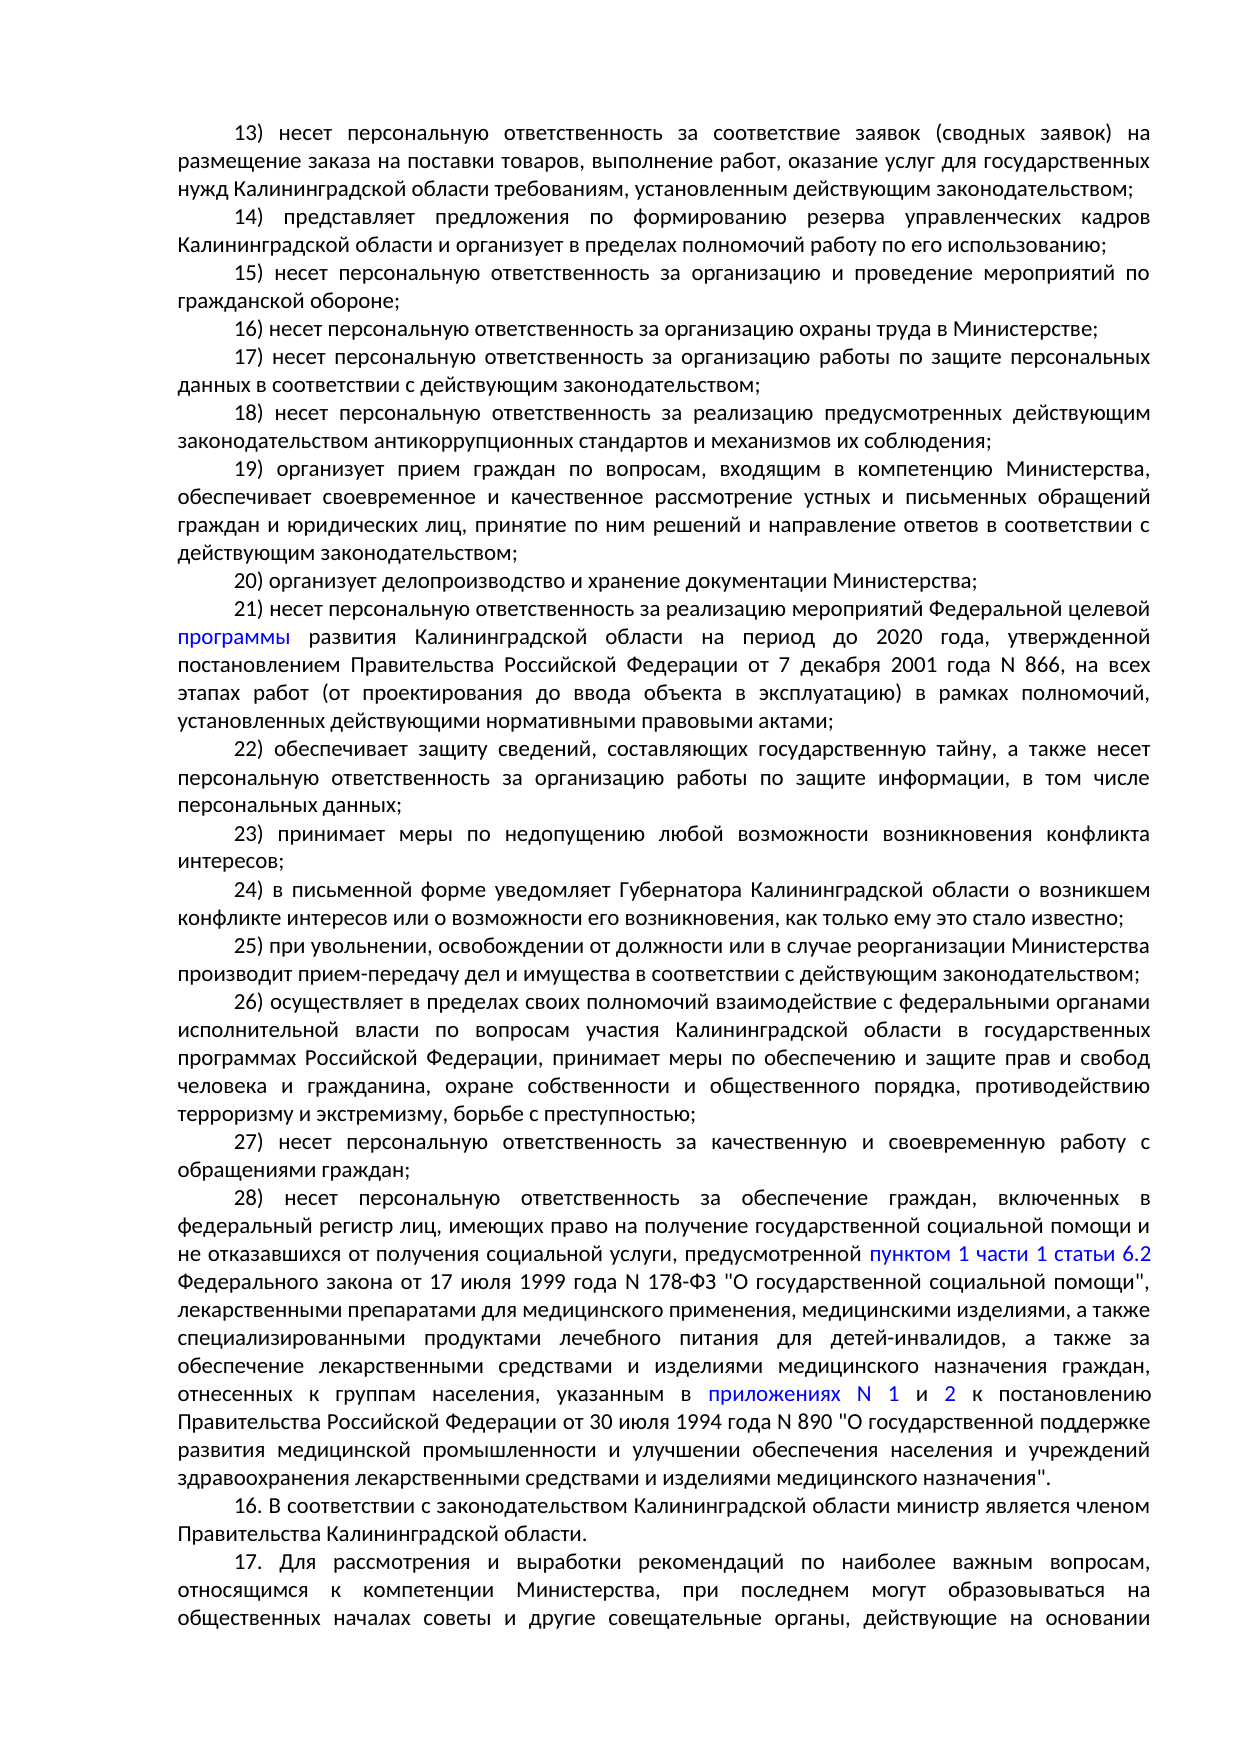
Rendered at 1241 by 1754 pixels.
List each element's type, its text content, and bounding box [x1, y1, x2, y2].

text 27) несет персональную ответственность за качественную и своевременную работу с обращениями граждан; [177, 1127, 1152, 1183]
text 13) несет персональную ответственность за соответствие заявок (сводных заявок) на размещение заказа на поставки товаров, выполнение работ, оказание услуг для государственных нужд Калининградской области требованиям, установленным действующим законодательством; [177, 118, 1152, 202]
text 19) организует прием граждан по вопросам, входящим в компетенцию Министерства, обеспечивает своевременное и качественное рассмотрение устных и письменных обращений граждан и юридических лиц, принятие по ним решений и направление ответов в соответствии с действующим законодательством; [177, 454, 1152, 566]
text 17) несет персональную ответственность за организацию работы по защите персональных данных в соответствии с действующим законодательством; [177, 342, 1152, 398]
text 24) в письменной форме уведомляет Губернатора Калининградской области о возникшем конфликте интересов или о возможности его возникновения, как только ему это стало известно; [177, 875, 1152, 931]
text 16) несет персональную ответственность за организацию охраны труда в Министерстве; [177, 314, 1152, 342]
text 18) несет персональную ответственность за реализацию предусмотренных действующим законодательством антикоррупционных стандартов и механизмов их соблюдения; [177, 398, 1152, 454]
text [177, 1547, 1152, 1631]
text 15) несет персональную ответственность за организацию и проведение мероприятий по гражданской обороне; [177, 258, 1152, 314]
text 22) обеспечивает защиту сведений, составляющих государственную тайну, а также несет персональную ответственность за организацию работы по защите информации, в том числе персональных данных; [177, 734, 1152, 819]
text 20) организует делопроизводство и хранение документации Министерства; [177, 566, 1152, 594]
text 25) при увольнении, освобождении от должности или в случае реорганизации Министерства производит прием-передачу дел и имущества в соответствии с действующим законодательством; [177, 931, 1152, 987]
text 23) принимает меры по недопущению любой возможности возникновения конфликта интересов; [177, 819, 1152, 875]
text 14) представляет предложения по формированию резерва управленческих кадров Калининградской области и организует в пределах полномочий работу по его использованию; [177, 202, 1152, 258]
text 26) осуществляет в пределах своих полномочий взаимодействие с федеральными органами исполнительной власти по вопросам участия Калининградской области в государственных программах Российской Федерации, принимает меры по обеспечению и защите прав и свобод человека и гражданина, охране собственности и общественного порядка, противодействию терроризму и экстремизму, борьбе с преступностью; [177, 987, 1152, 1127]
text 21) несет персональную ответственность за реализацию мероприятий Федеральной целевой программы развития Калининградской области на период до 2020 года, утвержденной постановлением Правительства Российской Федерации от 7 декабря 2001 года N 866, на всех этапах работ (от проектирования до ввода объекта в эксплуатацию) в рамках полномочий, установленных действующими нормативными правовыми актами; [177, 594, 1152, 734]
text 28) несет персональную ответственность за обеспечение граждан, включенных в федеральный регистр лиц, имеющих право на получение государственной социальной помощи и не отказавшихся от получения социальной услуги, предусмотренной пунктом 1 части 1 статьи 6.2 Федерального закона от 17 июля 1999 года N 178-ФЗ "О государственной социальной помощи", лекарственными препаратами для медицинского применения, медицинскими изделиями, а также специализированными продуктами лечебного питания для детей-инвалидов, а также за обеспечение лекарственными средствами и изделиями медицинского назначения граждан, отнесенных к группам населения, указанным в приложениях N 1 и 2 к постановлению Правительства Российской Федерации от 30 июля 1994 года N 890 "О государственной поддержке развития медицинской промышленности и улучшении обеспечения населения и учреждений здравоохранения лекарственными средствами и изделиями медицинского назначения". [177, 1183, 1152, 1491]
text 16. В соответствии с законодательством Калининградской области министр является членом Правительства Калининградской области. [177, 1491, 1152, 1547]
